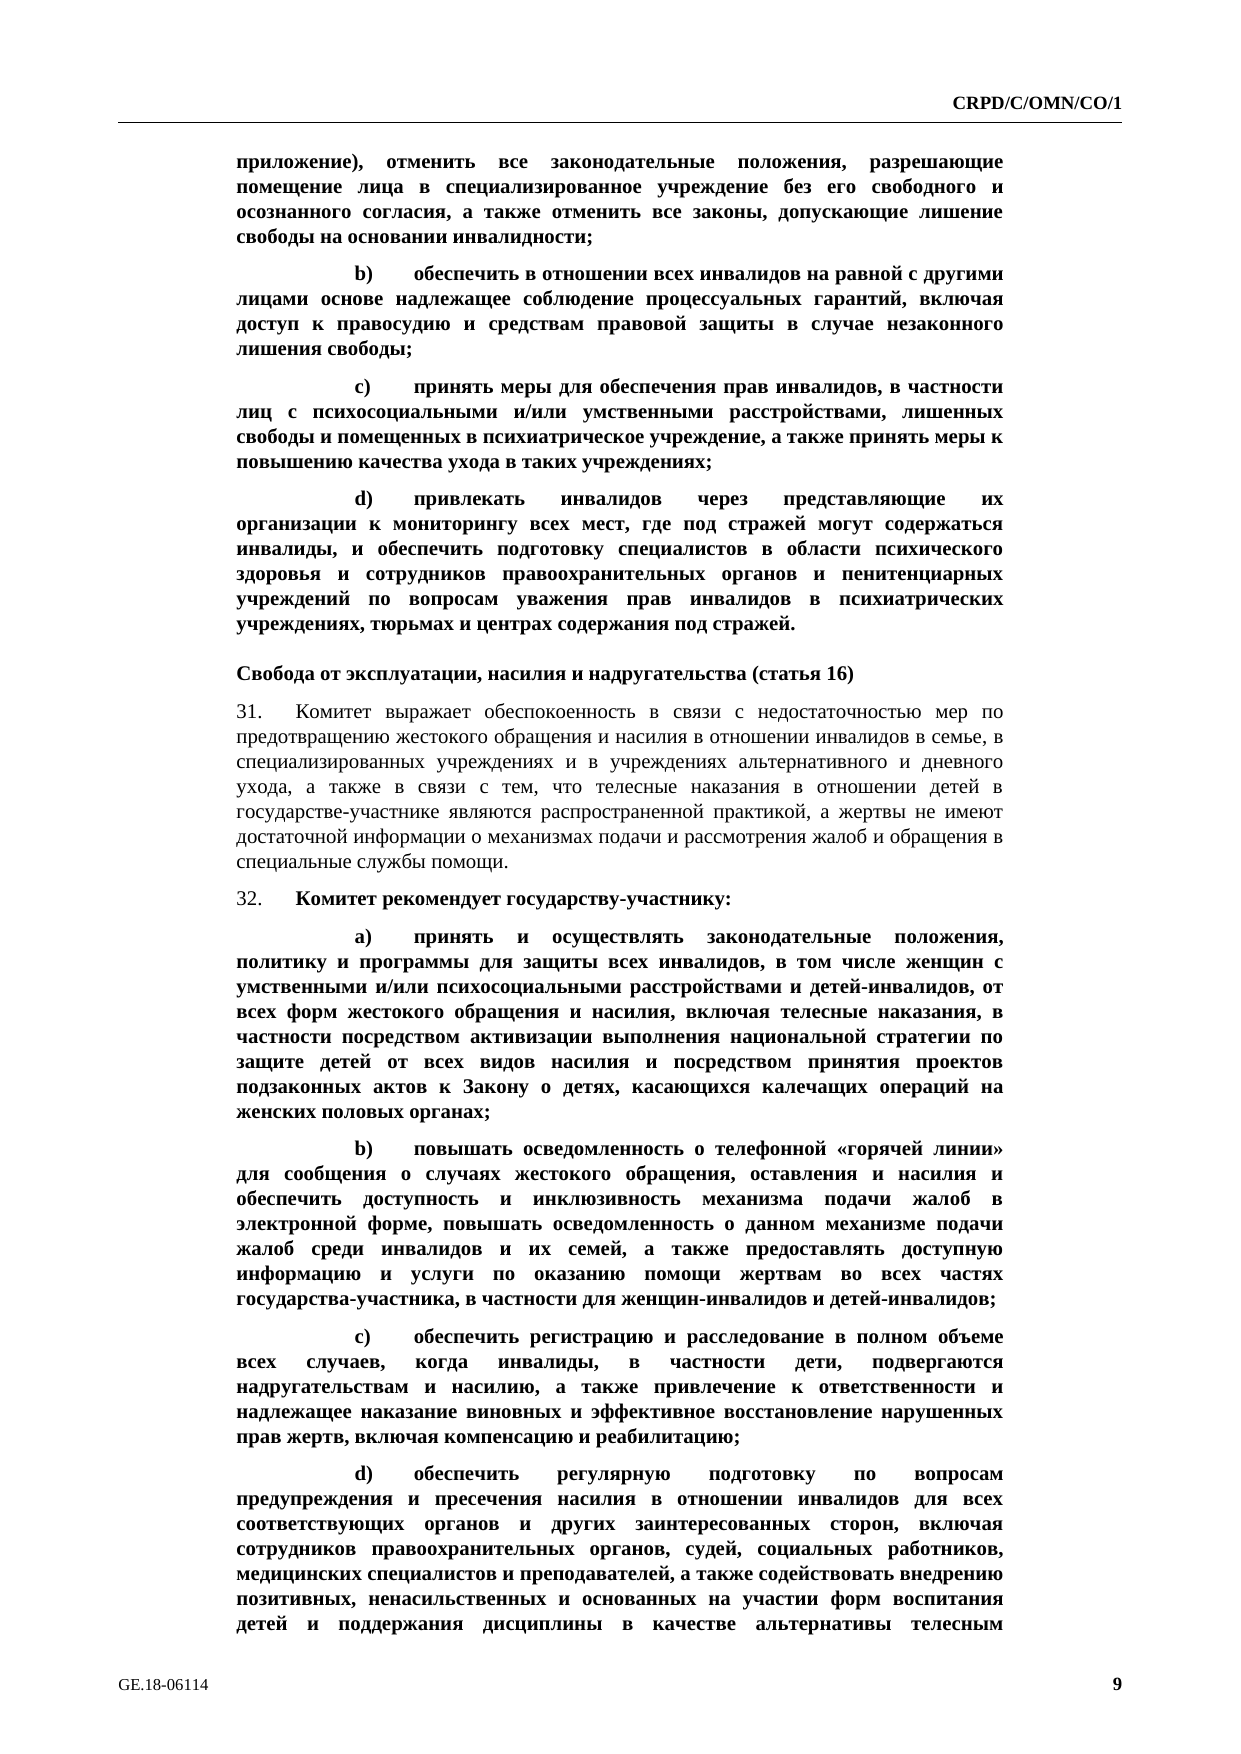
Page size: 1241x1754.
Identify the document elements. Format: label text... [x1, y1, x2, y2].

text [236, 148, 1004, 248]
text Свобода от эксплуатации, насилия и надругательства (статья 16) [118, 660, 1004, 685]
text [236, 1460, 1004, 1635]
text 31. Комитет выражает обеспокоенность в связи с недостаточностью мер по предотвращению жестокого обращения и насилия в отношении инвалидов в семье, в специализированных учреждениях и в учреждениях альтернативного и дневного ухода, а также в связи с тем, что телесные наказания в отношении детей в государстве-участнике являются распространенной практикой, а жертвы не имеют достаточной информации о механизмах подачи и рассмотрения жалоб и обращения в специальные службы помощи. [236, 698, 1004, 873]
text b) обеспечить в отношении всех инвалидов на равной с другими лицами основе надлежащее соблюдение процессуальных гарантий, включая доступ к правосудию и средствам правовой защиты в случае незаконного лишения свободы; [236, 260, 1004, 360]
text c) принять меры для обеспечения прав инвалидов, в частности лиц с психосоциальными и/или умственными расстройствами, лишенных свободы и помещенных в психиатрическое учреждение, а также принять меры к повышению качества ухода в таких учреждениях; [236, 373, 1004, 473]
text 32. Комитет рекомендует государству-участнику: [236, 885, 1004, 910]
text c) обеспечить регистрацию и расследование в полном объеме всех случаев, когда инвалиды, в частности дети, подвергаются надругательствам и насилию, а также привлечение к ответственности и надлежащее наказание виновных и эффективное восстановление нарушенных прав жертв, включая компенсацию и реабилитацию; [236, 1323, 1004, 1448]
text b) повышать осведомленность о телефонной «горячей линии» для сообщения о случаях жестокого обращения, оставления и насилия и обеспечить доступность и инклюзивность механизма подачи жалоб в электронной форме, повышать осведомленность о данном механизме подачи жалоб среди инвалидов и их семей, а также предоставлять доступную информацию и услуги по оказанию помощи жертвам во всех частях государства-участника, в частности для женщин-инвалидов и детей-инвалидов; [236, 1135, 1004, 1310]
text d) привлекать инвалидов через представляющие их организации к мониторингу всех мест, где под стражей могут содержаться инвалиды, и обеспечить подготовку специалистов в области психического здоровья и сотрудников правоохранительных органов и пенитенциарных учреждений по вопросам уважения прав инвалидов в психиатрических учреждениях, тюрьмах и центрах содержания под стражей. [236, 485, 1004, 635]
text а) принять и осуществлять законодательные положения, политику и программы для защиты всех инвалидов, в том числе женщин с умственными и/или психосоциальными расстройствами и детей-инвалидов, от всех форм жестокого обращения и насилия, включая телесные наказания, в частности посредством активизации выполнения национальной стратегии по защите детей от всех видов насилия и посредством принятия проектов подзаконных актов к Закону о детях, касающихся калечащих операций на женских половых органах; [236, 923, 1004, 1123]
